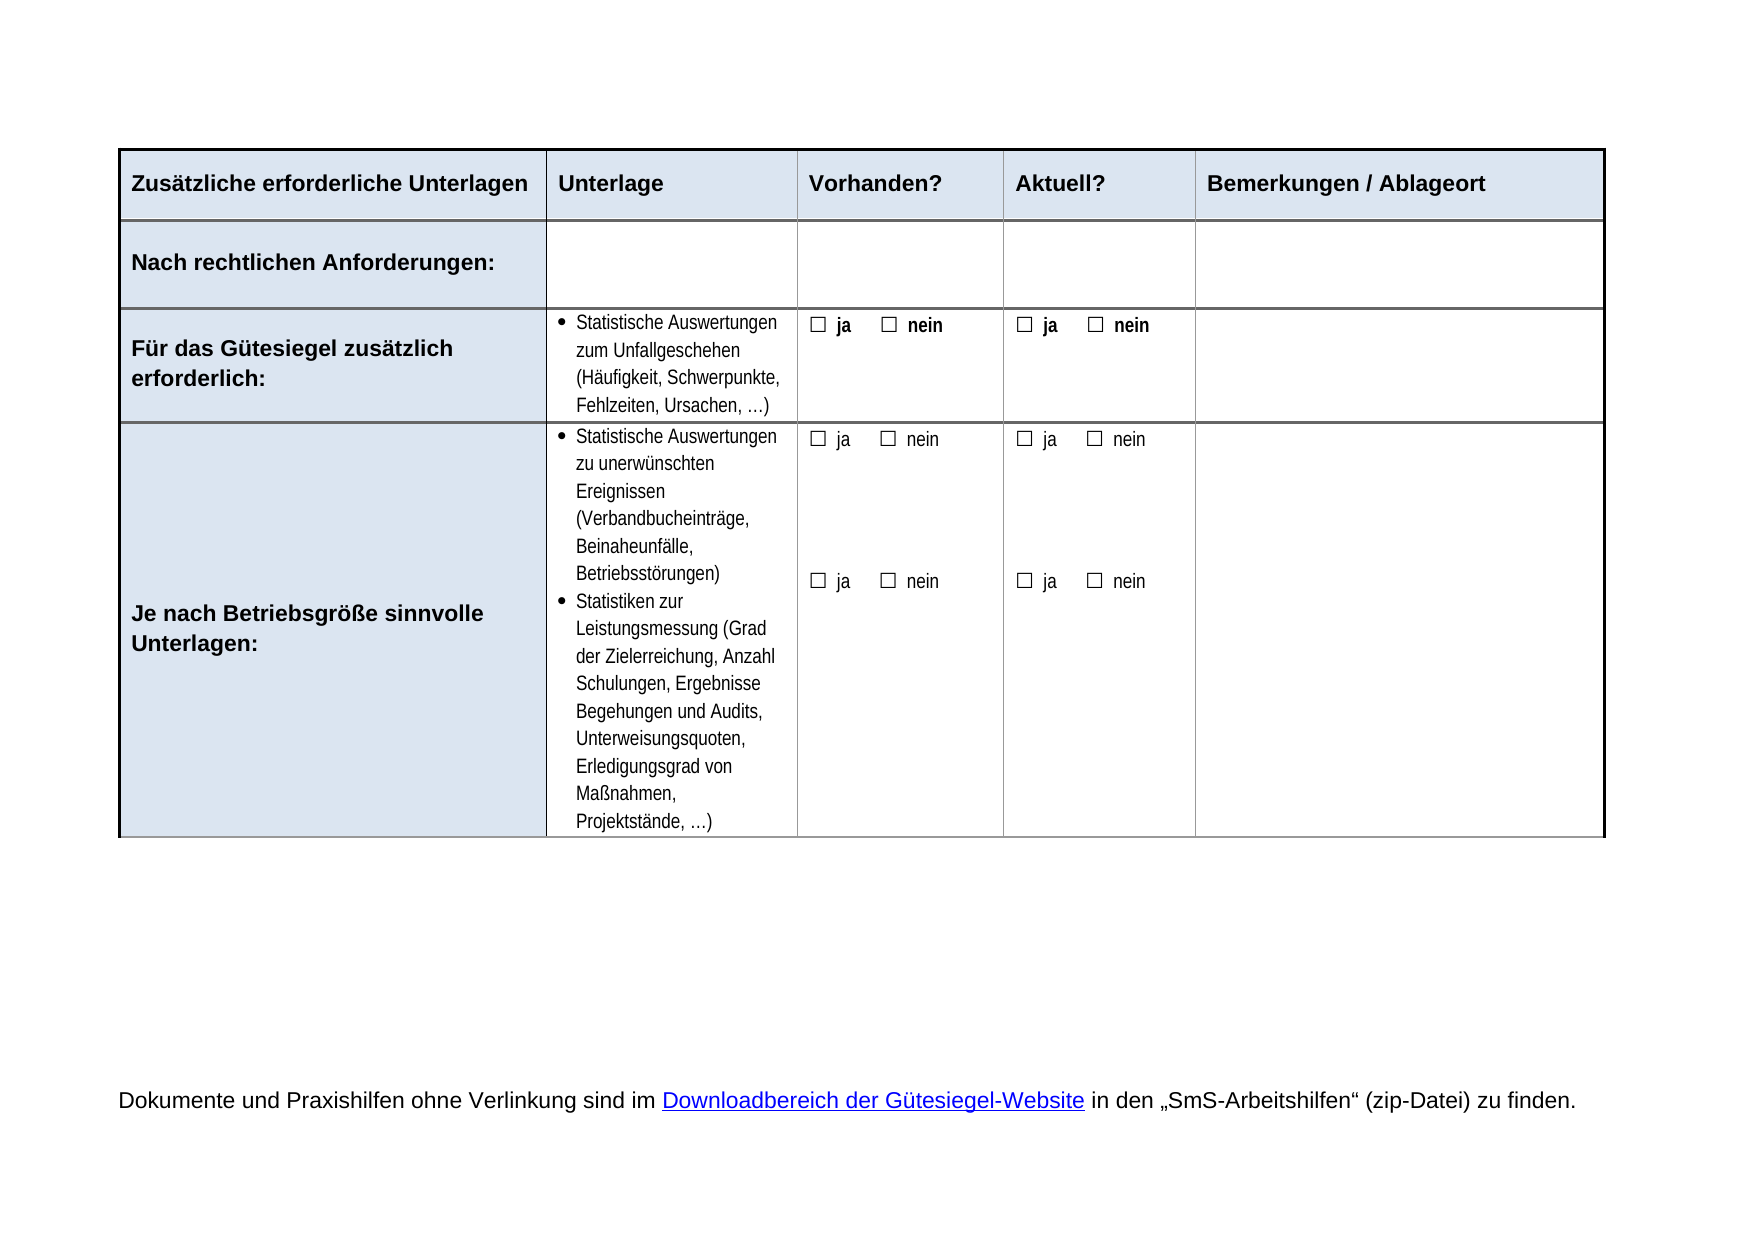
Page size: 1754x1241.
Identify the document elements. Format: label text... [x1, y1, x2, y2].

table_cell [1196, 424, 1603, 836]
table_cell ja nein [1004, 310, 1195, 421]
table_cell [547, 222, 797, 307]
table_cell [798, 222, 1003, 307]
table_header Bemerkungen / Ablageort [1196, 151, 1603, 218]
table_cell Für das Gütesiegel zusätzlich erforderlich: [121, 310, 546, 421]
table_cell ja nein [798, 310, 1003, 421]
table_cell Statistische Auswertungen zu unerwünschten Ereignissen (Verbandbucheinträge, Beinaheunfälle, Betriebsstörungen) Statistiken zur Leistungsmessung (Grad der Zielerreichung, Anzahl Schulungen, Ergebnisse Begehungen und Audits, Unterweisungsquoten, Erledigungsgrad von Maßnahmen, Projektstände, …) [547, 424, 797, 836]
table_header Zusätzliche erforderliche Unterlagen [121, 151, 546, 218]
table_cell ja nein ja nein [798, 424, 1003, 836]
table_cell [1196, 310, 1603, 421]
table_cell ja nein ja nein [1004, 424, 1195, 836]
table_cell Statistische Auswertungen zum Unfallgeschehen (Häufigkeit, Schwerpunkte, Fehlzeiten, Ursachen, …) [547, 310, 797, 421]
table_cell Nach rechtlichen Anforderungen: [121, 222, 546, 307]
table_cell [1004, 222, 1195, 307]
table_header Vorhanden? [798, 151, 1003, 218]
table_header Unterlage [547, 151, 797, 218]
table_header Aktuell? [1004, 151, 1195, 218]
table_cell [1196, 222, 1603, 307]
table_cell Je nach Betriebsgröße sinnvolle Unterlagen: [121, 424, 546, 836]
